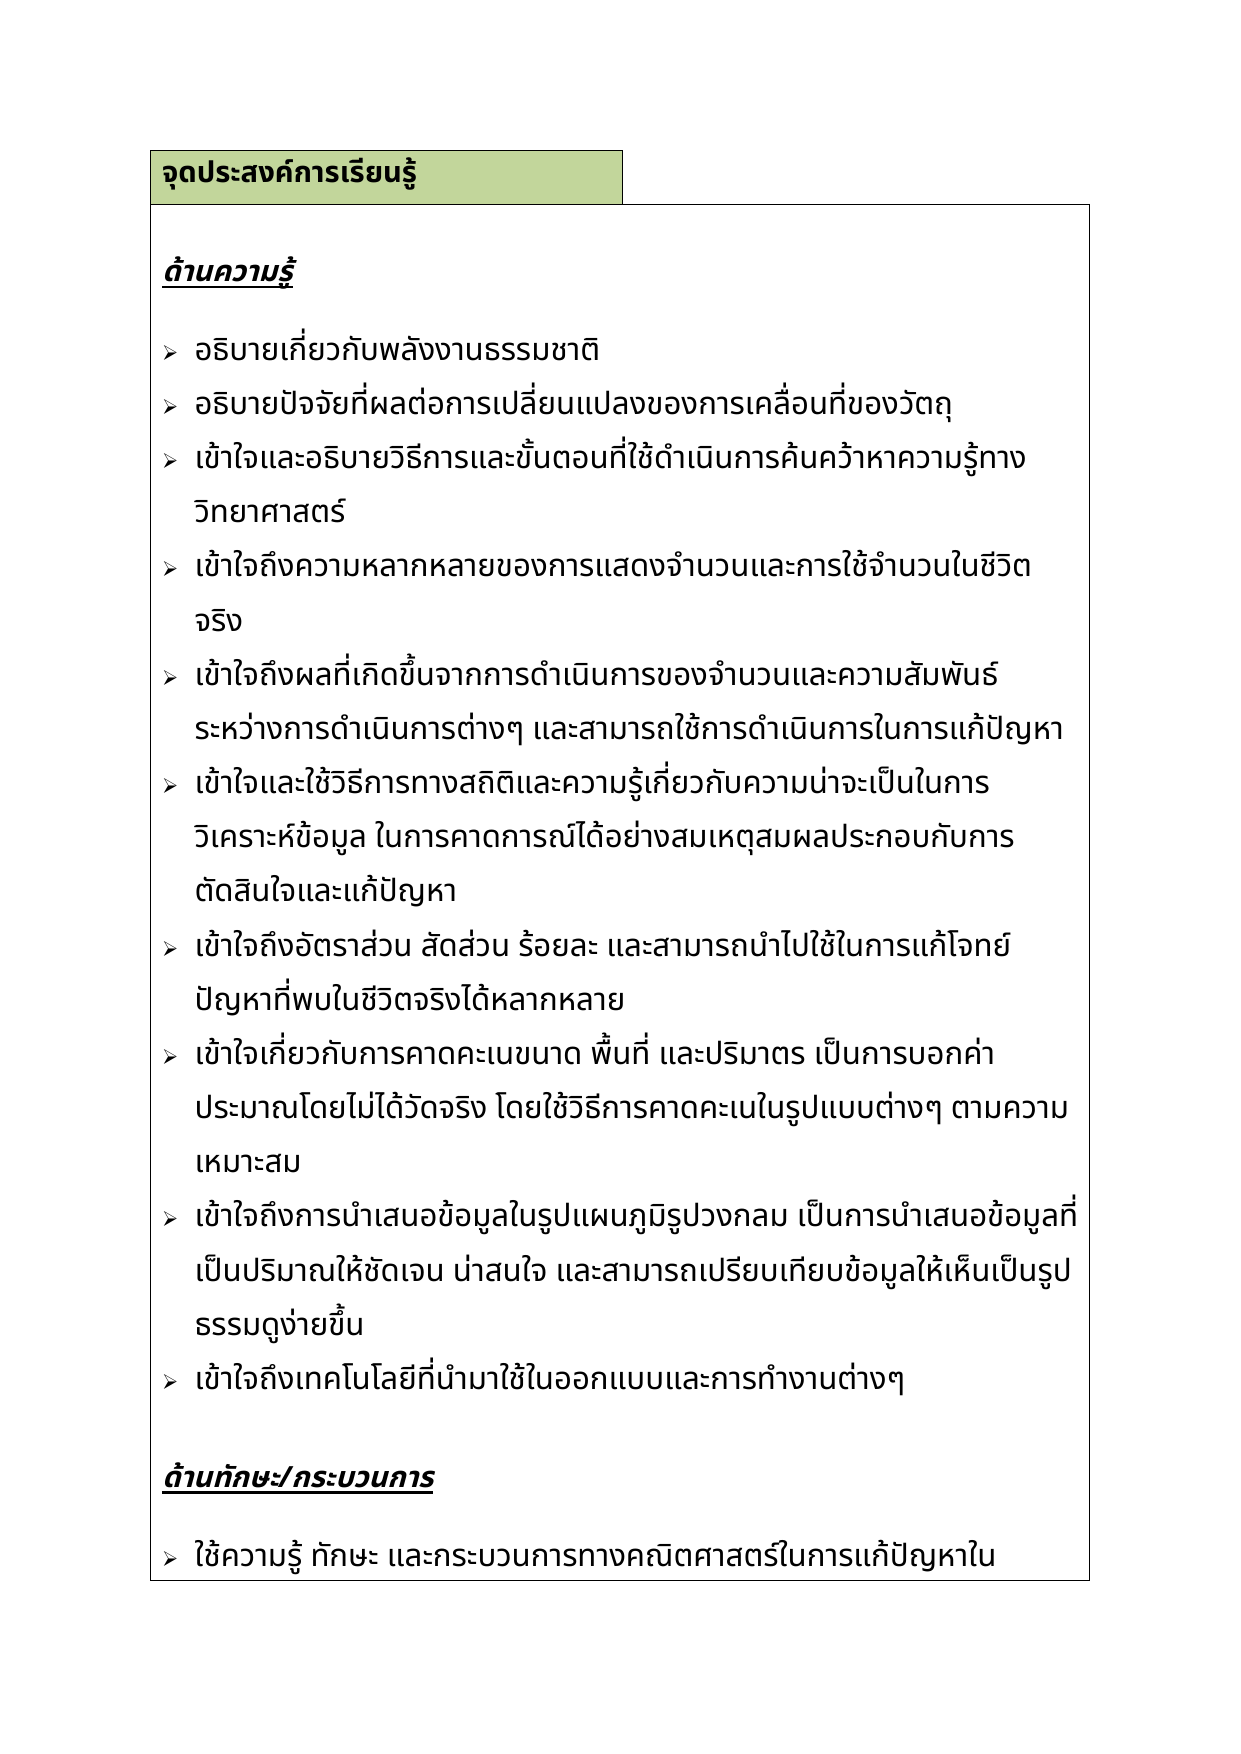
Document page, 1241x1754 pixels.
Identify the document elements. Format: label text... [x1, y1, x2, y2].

table_header จุดประสงค์การเรียนรู้ [151, 151, 622, 204]
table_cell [151, 205, 1089, 1580]
